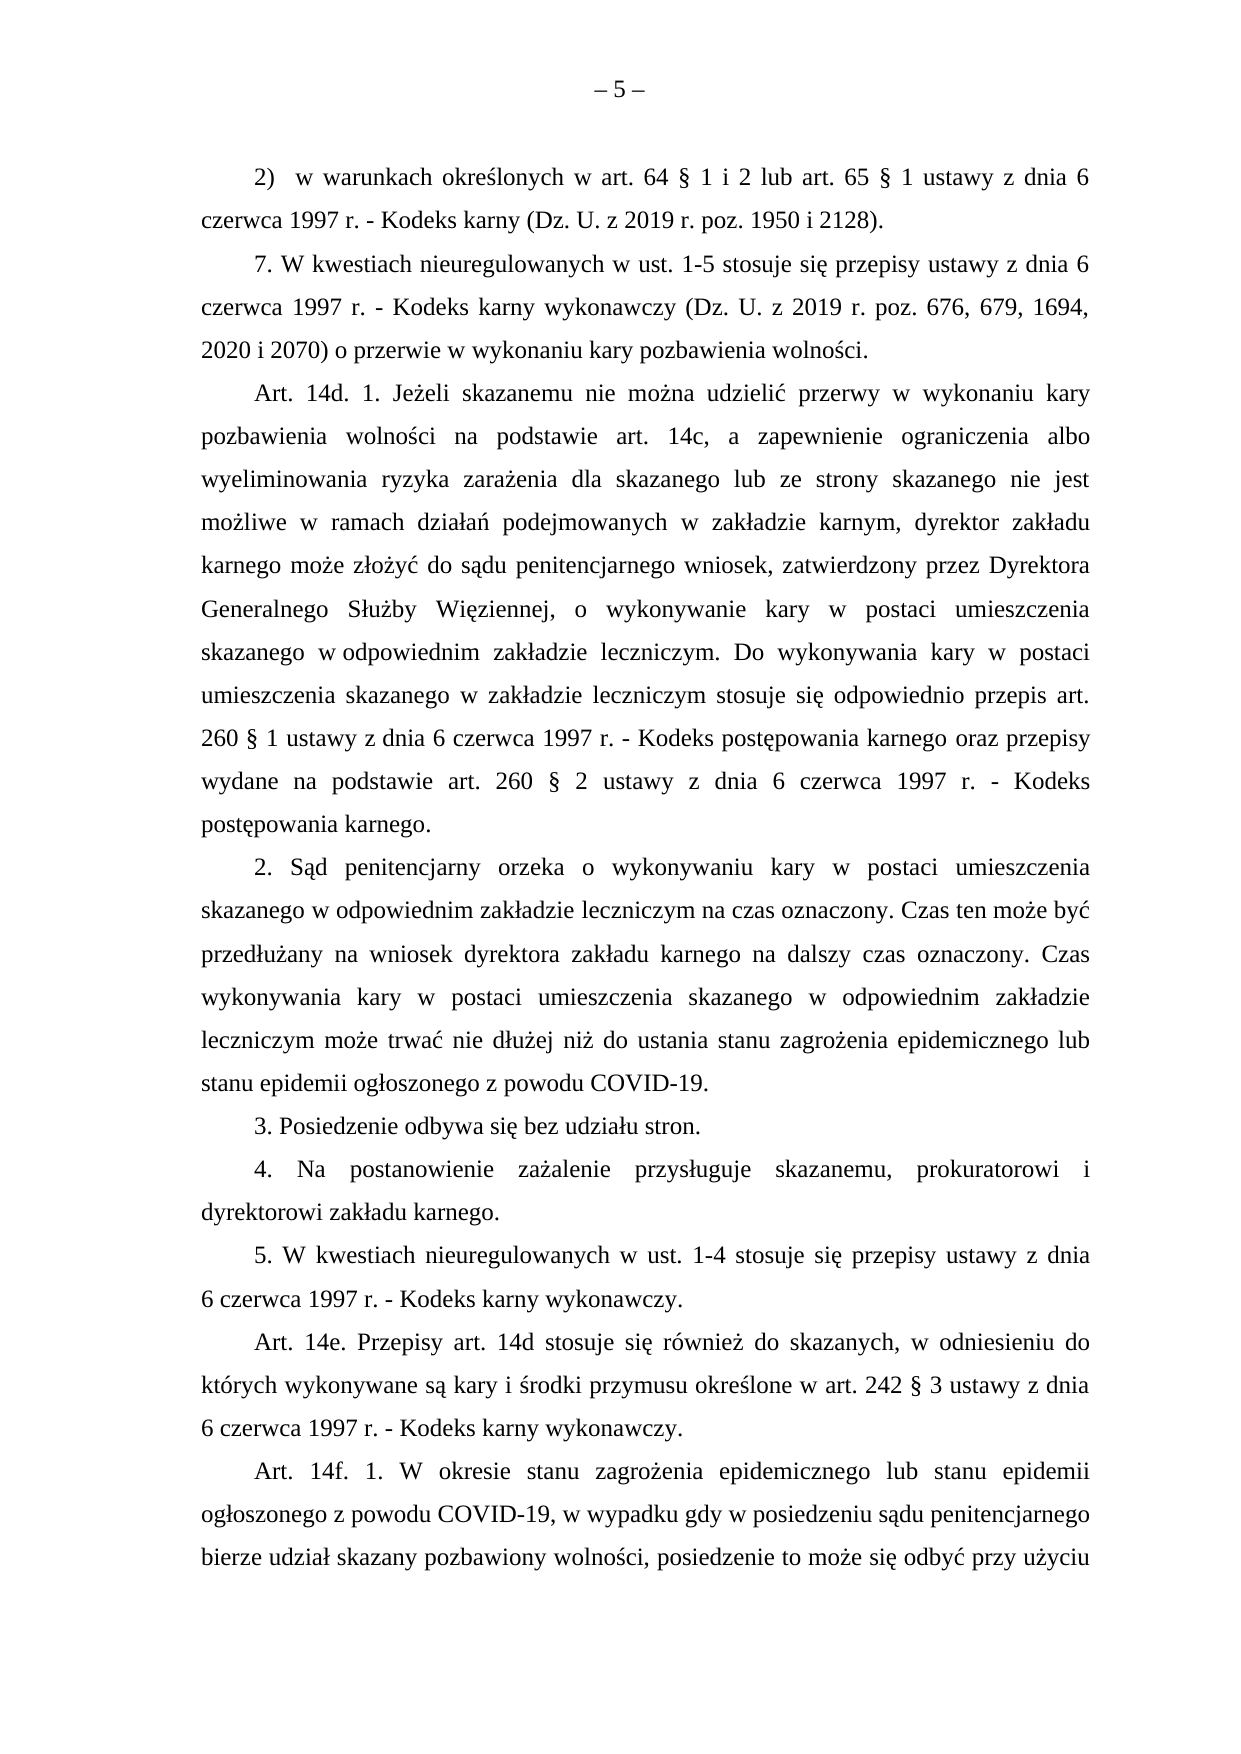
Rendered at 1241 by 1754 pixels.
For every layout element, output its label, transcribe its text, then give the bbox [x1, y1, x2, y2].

text Art. 14e. Przepisy art. 14d stosuje się również do skazanych, w odniesieniu do których wykonywane są kary i środki przymusu określone w art. 242 § 3 ustawy z dnia 6 czerwca 1997 r. - Kodeks karny wykonawczy. [201, 1327, 1091, 1442]
text 3. Posiedzenie odbywa się bez udziału stron. [201, 1111, 1091, 1140]
text 7. W kwestiach nieuregulowanych w ust. 1-5 stosuje się przepisy ustawy z dnia 6 czerwca 1997 r. - Kodeks karny wykonawczy (Dz. U. z 2019 r. poz. 676, 679, 1694, 2020 i 2070) o przerwie w wykonaniu kary pozbawienia wolności. [201, 249, 1091, 364]
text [201, 1456, 1091, 1571]
text 2) w warunkach określonych w art. 64 § 1 i 2 lub art. 65 § 1 ustawy z dnia 6 czerwca 1997 r. - Kodeks karny (Dz. U. z 2019 r. poz. 1950 i 2128). [201, 162, 1091, 234]
text Art. 14d. 1. Jeżeli skazanemu nie można udzielić przerwy w wykonaniu kary pozbawienia wolności na podstawie art. 14c, a zapewnienie ograniczenia albo wyeliminowania ryzyka zarażenia dla skazanego lub ze strony skazanego nie jest możliwe w ramach działań podejmowanych w zakładzie karnym, dyrektor zakładu karnego może złożyć do sądu penitencjarnego wniosek, zatwierdzony przez Dyrektora Generalnego Służby Więziennej, o wykonywanie kary w postaci umieszczenia skazanego w odpowiednim zakładzie leczniczym. Do wykonywania kary w postaci umieszczenia skazanego w zakładzie leczniczym stosuje się odpowiednio przepis art. 260 § 1 ustawy z dnia 6 czerwca 1997 r. - Kodeks postępowania karnego oraz przepisy wydane na podstawie art. 260 § 2 ustawy z dnia 6 czerwca 1997 r. - Kodeks postępowania karnego. [201, 378, 1091, 838]
text 2. Sąd penitencjarny orzeka o wykonywaniu kary w postaci umieszczenia skazanego w odpowiednim zakładzie leczniczym na czas oznaczony. Czas ten może być przedłużany na wniosek dyrektora zakładu karnego na dalszy czas oznaczony. Czas wykonywania kary w postaci umieszczenia skazanego w odpowiednim zakładzie leczniczym może trwać nie dłużej niż do ustania stanu zagrożenia epidemicznego lub stanu epidemii ogłoszonego z powodu COVID-19. [201, 852, 1091, 1097]
text 4. Na postanowienie zażalenie przysługuje skazanemu, prokuratorowi i dyrektorowi zakładu karnego. [201, 1154, 1091, 1226]
text 5. W kwestiach nieuregulowanych w ust. 1-4 stosuje się przepisy ustawy z dnia 6 czerwca 1997 r. - Kodeks karny wykonawczy. [201, 1241, 1091, 1312]
